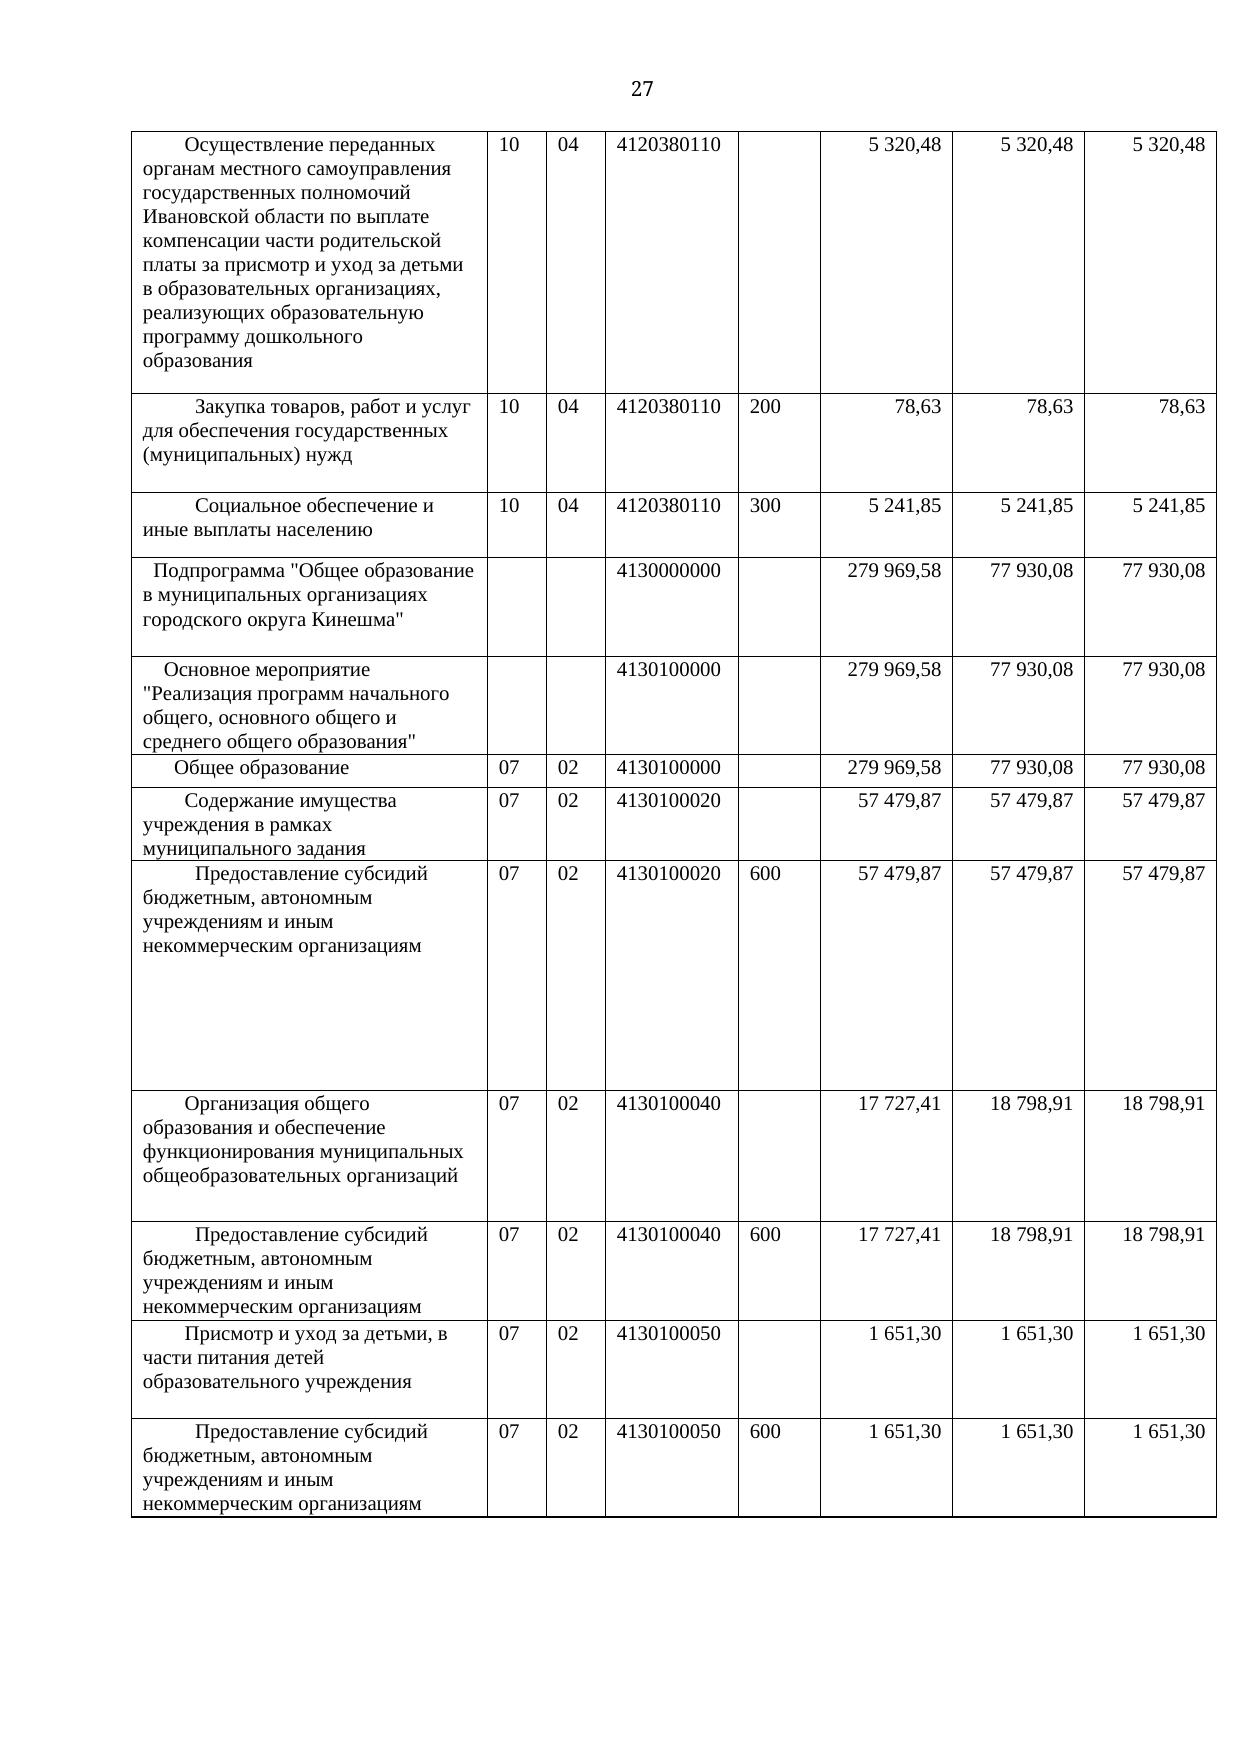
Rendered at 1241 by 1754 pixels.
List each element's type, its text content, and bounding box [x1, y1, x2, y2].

table_cell 57 479,87 [1085, 788, 1216, 860]
table_cell 78,63 [953, 394, 1084, 492]
table_cell 600 [739, 1419, 820, 1516]
table_cell 57 479,87 [953, 861, 1084, 1090]
table_cell Социальное обеспечение и иные выплаты населению [132, 493, 487, 557]
table_cell 300 [739, 493, 820, 557]
table_cell [739, 657, 820, 754]
table_cell 02 [547, 788, 605, 860]
table_cell 4120380110 [606, 394, 738, 492]
table_cell 600 [739, 861, 820, 1090]
table_cell 07 [488, 1321, 546, 1418]
table_cell 02 [547, 1222, 605, 1319]
table_cell 77 930,08 [1085, 755, 1216, 787]
table_cell 18 798,91 [953, 1222, 1084, 1319]
table_cell 5 241,85 [821, 493, 952, 557]
table_cell 5 241,85 [953, 493, 1084, 557]
table_cell Содержание имущества учреждения в рамках муниципального задания [132, 788, 487, 860]
table_cell 10 [488, 394, 546, 492]
table_cell 04 [547, 132, 605, 393]
table_cell 279 969,58 [821, 755, 952, 787]
table_cell 4130100040 [606, 1091, 738, 1221]
table_cell 1 651,30 [821, 1419, 952, 1516]
table_cell 17 727,41 [821, 1091, 952, 1221]
table_cell 77 930,08 [953, 755, 1084, 787]
table_cell 4130100040 [606, 1222, 738, 1319]
table_cell 18 798,91 [1085, 1222, 1216, 1319]
table_cell [739, 558, 820, 656]
table_cell 02 [547, 1419, 605, 1516]
table_cell 57 479,87 [821, 861, 952, 1090]
table_cell 4120380110 [606, 493, 738, 557]
table_cell 18 798,91 [953, 1091, 1084, 1221]
table_cell 78,63 [1085, 394, 1216, 492]
table_cell 4130100020 [606, 861, 738, 1090]
table_cell [739, 1091, 820, 1221]
table_cell 77 930,08 [953, 657, 1084, 754]
table_cell 57 479,87 [953, 788, 1084, 860]
table_cell Предоставление субсидий бюджетным, автономным учреждениям и иным некоммерческим организациям [132, 1222, 487, 1319]
table_cell Основное мероприятие "Реализация программ начального общего, основного общего и среднего общего образования" [132, 657, 487, 754]
table_cell 279 969,58 [821, 558, 952, 656]
table_cell 4130100050 [606, 1321, 738, 1418]
table_cell 04 [547, 493, 605, 557]
table_cell Предоставление субсидий бюджетным, автономным учреждениям и иным некоммерческим организациям [132, 1419, 487, 1516]
table_cell 78,63 [821, 394, 952, 492]
table_cell [488, 558, 546, 656]
table_cell [547, 657, 605, 754]
table_cell 1 651,30 [1085, 1321, 1216, 1418]
table_cell 200 [739, 394, 820, 492]
table_cell 07 [488, 1222, 546, 1319]
table_cell 18 798,91 [1085, 1091, 1216, 1221]
table_cell 4130100000 [606, 657, 738, 754]
table_cell [739, 788, 820, 860]
table_cell 4130000000 [606, 558, 738, 656]
table_cell Осуществление переданных органам местного самоуправления государственных полномочий Ивановской области по выплате компенсации части родительской платы за присмотр и уход за детьми в образовательных организациях, реализующих образовательную программу дошкольного образования [132, 132, 487, 393]
table_cell 4130100050 [606, 1419, 738, 1516]
table_cell 07 [488, 861, 546, 1090]
table_cell 5 320,48 [953, 132, 1084, 393]
table_cell 02 [547, 1091, 605, 1221]
table_cell 4120380110 [606, 132, 738, 393]
table_cell [739, 132, 820, 393]
table_cell Организация общего образования и обеспечение функционирования муниципальных общеобразовательных организаций [132, 1091, 487, 1221]
table_cell 5 320,48 [821, 132, 952, 393]
table_cell [739, 1321, 820, 1418]
table_cell Предоставление субсидий бюджетным, автономным учреждениям и иным некоммерческим организациям [132, 861, 487, 1090]
table_cell 77 930,08 [1085, 657, 1216, 754]
table_cell 57 479,87 [1085, 861, 1216, 1090]
table_cell 5 320,48 [1085, 132, 1216, 393]
table_cell 10 [488, 493, 546, 557]
table_cell 77 930,08 [953, 558, 1084, 656]
table_cell Присмотр и уход за детьми, в части питания детей образовательного учреждения [132, 1321, 487, 1418]
table_cell Подпрограмма "Общее образование в муниципальных организациях городского округа Кинешма" [132, 558, 487, 656]
table_cell 02 [547, 1321, 605, 1418]
table_cell 57 479,87 [821, 788, 952, 860]
table_cell Закупка товаров, работ и услуг для обеспечения государственных (муниципальных) нужд [132, 394, 487, 492]
table_cell 07 [488, 788, 546, 860]
table_cell Общее образование [132, 755, 487, 787]
table_cell 02 [547, 755, 605, 787]
table_cell 600 [739, 1222, 820, 1319]
table_cell 10 [488, 132, 546, 393]
table_cell 1 651,30 [1085, 1419, 1216, 1516]
table_cell [547, 558, 605, 656]
table_cell 279 969,58 [821, 657, 952, 754]
table_cell 1 651,30 [953, 1419, 1084, 1516]
table_cell 02 [547, 861, 605, 1090]
table_cell 1 651,30 [953, 1321, 1084, 1418]
table_cell [739, 755, 820, 787]
table_cell 07 [488, 755, 546, 787]
table_cell 4130100000 [606, 755, 738, 787]
table_cell 17 727,41 [821, 1222, 952, 1319]
table_cell 77 930,08 [1085, 558, 1216, 656]
table_cell 5 241,85 [1085, 493, 1216, 557]
table_cell 07 [488, 1091, 546, 1221]
table_cell 04 [547, 394, 605, 492]
table_cell 07 [488, 1419, 546, 1516]
table_cell 1 651,30 [821, 1321, 952, 1418]
table_cell 4130100020 [606, 788, 738, 860]
table_cell [488, 657, 546, 754]
